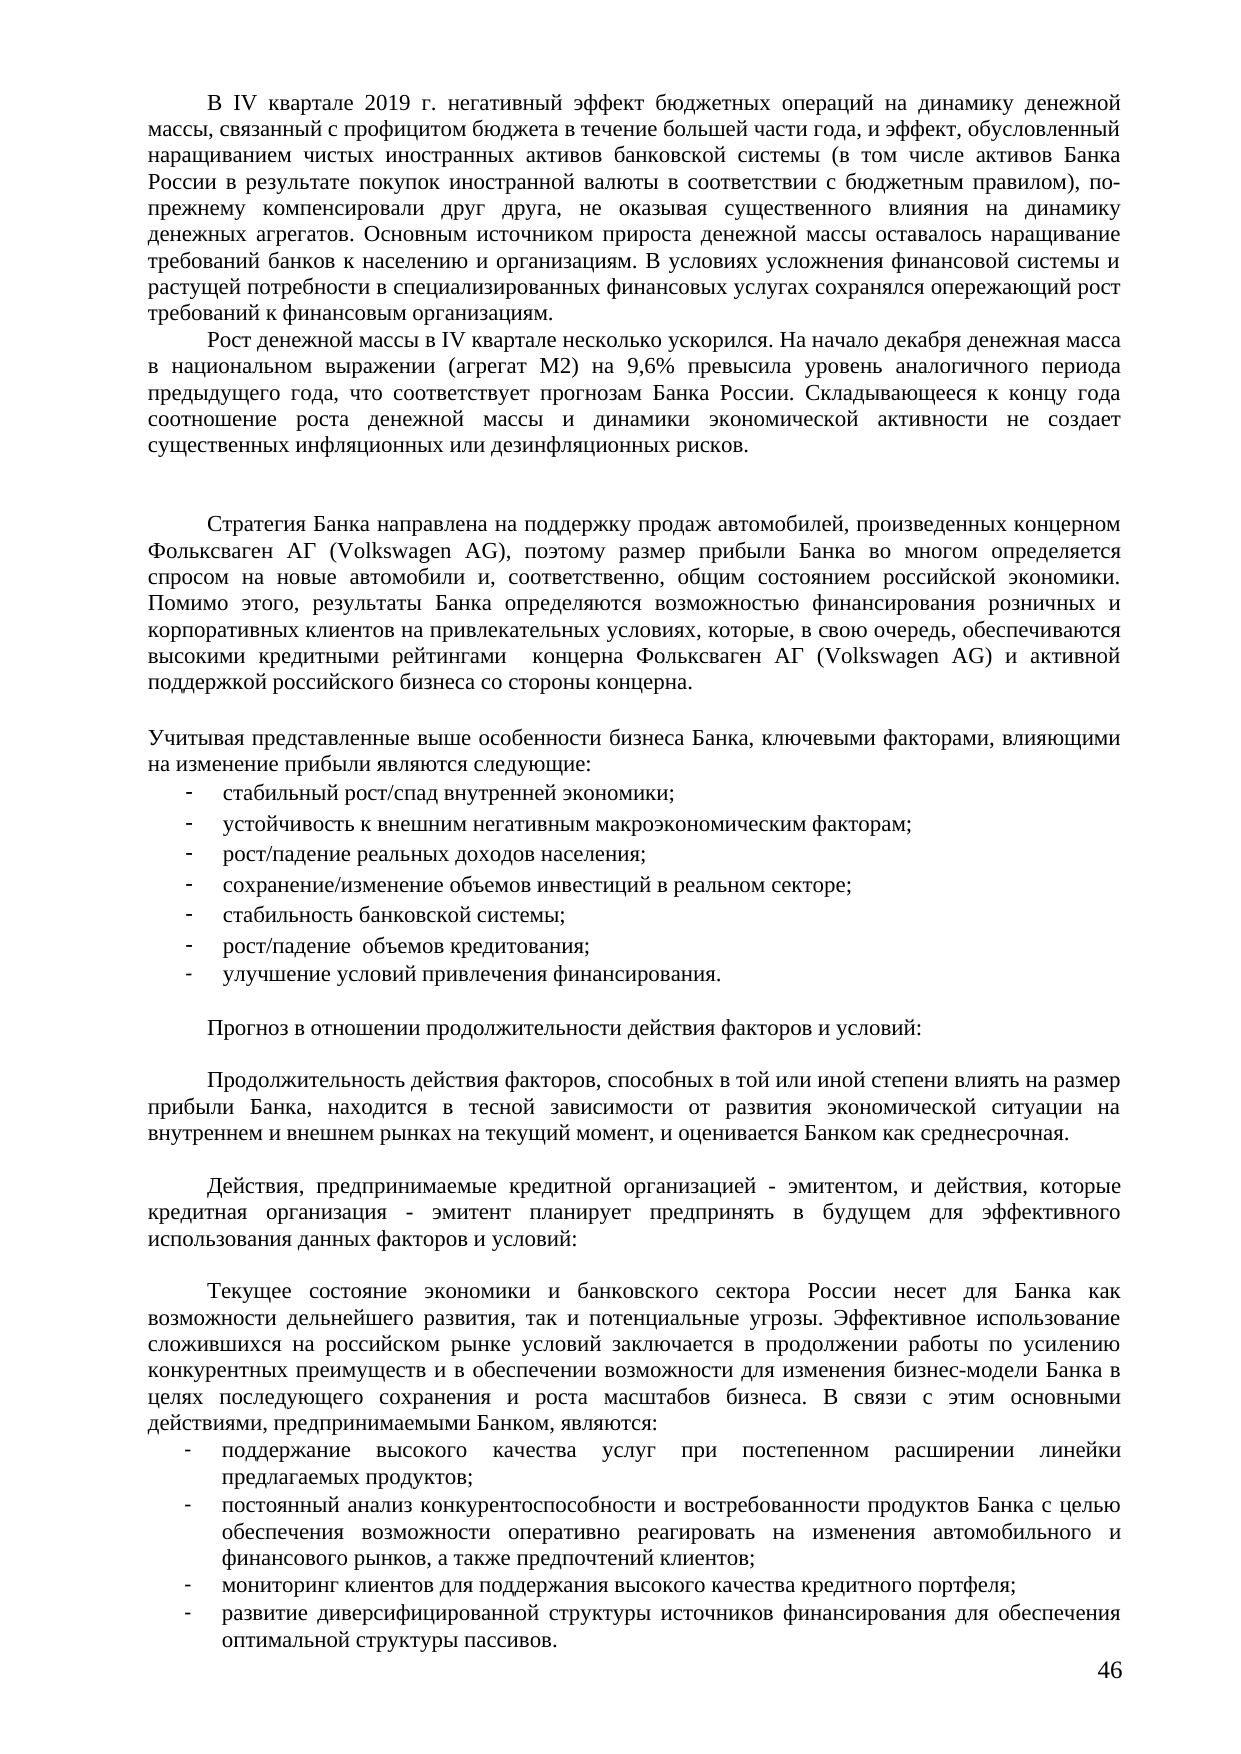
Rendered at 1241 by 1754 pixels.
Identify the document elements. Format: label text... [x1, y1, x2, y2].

text Текущее состояние экономики и банковского сектора России несет для Банка как возможности дельнейшего развития, так и потенциальные угрозы. Эффективное использование сложившихся на российском рынке условий заключается в продолжении работы по усилению конкурентных преимуществ и в обеспечении возможности для изменения бизнес-модели Банка в целях последующего сохранения и роста масштабов бизнеса. В связи с этим основными действиями, предпринимаемыми Банком, являются: [148, 1277, 1122, 1435]
list улучшение условий привлечения финансирования. [185, 959, 1122, 987]
list поддержание высокого качества услуг при постепенном расширении линейки предлагаемых продуктов; [184, 1435, 1122, 1490]
text Стратегия Банка направлена на поддержку продаж автомобилей, произведенных концерном Фольксваген АГ (Volkswagen AG), поэтому размер прибыли Банка во многом определяется спросом на новые автомобили и, соответственно, общим состоянием российской экономики. Помимо этого, результаты Банка определяются возможностью финансирования розничных и корпоративных клиентов на привлекательных условиях, которые, в свою очередь, обеспечиваются высокими кредитными рейтингами концерна Фольксваген АГ (Volkswagen AG) и активной поддержкой российского бизнеса со стороны концерна. [148, 510, 1122, 695]
list стабильный рост/спад внутренней экономики; [185, 776, 1122, 807]
list рост/падение объемов кредитования; [185, 929, 1122, 959]
text Учитывая представленные выше особенности бизнеса Банка, ключевыми факторами, влияющими на изменение прибыли являются следующие: [148, 723, 1122, 776]
text Прогноз в отношении продолжительности действия факторов и условий: [148, 1014, 1122, 1040]
text Продолжительность действия факторов, способных в той или иной степени влиять на размер прибыли Банка, находится в тесной зависимости от развития экономической ситуации на внутреннем и внешнем рынках на текущий момент, и оценивается Банком как среднесрочная. [148, 1066, 1122, 1146]
list постоянный анализ конкурентоспособности и востребованности продуктов Банка с целью обеспечения возможности оперативно реагировать на изменения автомобильного и финансового рынков, а также предпочтений клиентов; [184, 1490, 1122, 1571]
list сохранение/изменение объемов инвестиций в реальном секторе; [185, 868, 1122, 898]
list развитие диверсифицированной структуры источников финансирования для обеспечения оптимальной структуры пассивов. [184, 1598, 1122, 1653]
list стабильность банковской системы; [185, 898, 1122, 929]
list рост/падение реальных доходов населения; [185, 837, 1122, 868]
list устойчивость к внешним негативным макроэкономическим факторам; [185, 807, 1122, 837]
text Рост денежной массы в IV квартале несколько ускорился. На начало декабря денежная масса в национальном выражении (агрегат М2) на 9,6% превысила уровень аналогичного периода предыдущего года, что соответствует прогнозам Банка России. Складывающееся к концу года соотношение роста денежной массы и динамики экономической активности не создает существенных инфляционных или дезинфляционных рисков. [148, 326, 1122, 458]
text Действия, предпринимаемые кредитной организацией - эмитентом, и действия, которые кредитная организация - эмитент планирует предпринять в будущем для эффективного использования данных факторов и условий: [148, 1172, 1122, 1251]
list мониторинг клиентов для поддержания высокого качества кредитного портфеля; [184, 1571, 1122, 1598]
text В IV квартале 2019 г. негативный эффект бюджетных операций на динамику денежной массы, связанный с профицитом бюджета в течение большей части года, и эффект, обусловленный наращиванием чистых иностранных активов банковской системы (в том числе активов Банка России в результате покупок иностранной валюты в соответствии с бюджетным правилом), по-прежнему компенсировали друг друга, не оказывая существенного влияния на динамику денежных агрегатов. Основным источником прироста денежной массы оставалось наращивание требований банков к населению и организациям. В условиях усложнения финансовой системы и растущей потребности в специализированных финансовых услугах сохранялся опережающий рост требований к финансовым организациям. [148, 89, 1122, 326]
